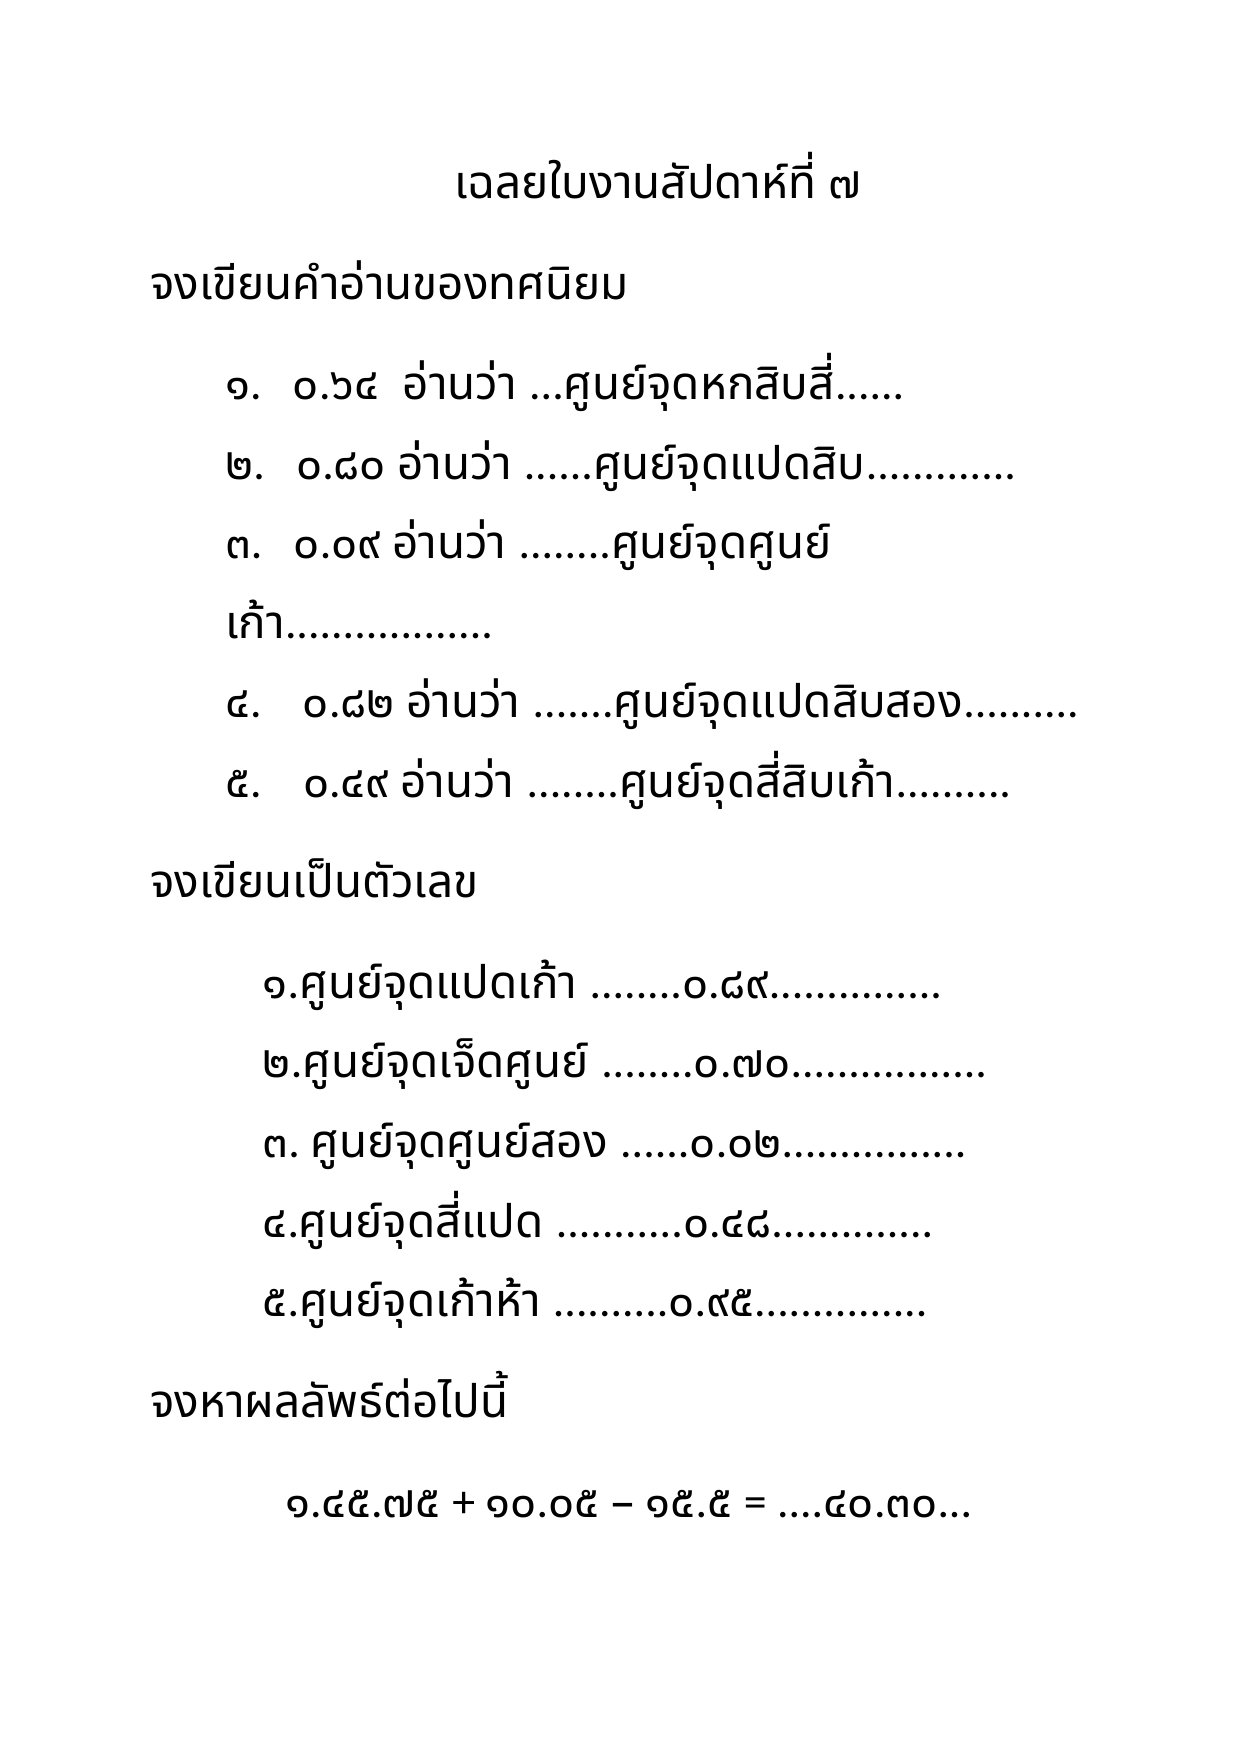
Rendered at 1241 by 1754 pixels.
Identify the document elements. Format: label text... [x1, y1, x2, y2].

list ๑.ศูนย์จุดแปดเก้า ........๐.๘๙............... [262, 949, 1090, 1019]
text จงหาผลลัพธ์ต่อไปนี้ [150, 1368, 1090, 1438]
list ๓. ๐.๐๙ อ่านว่า ........ศูนย์จุดศูนย์เก้า.................. [225, 510, 1090, 659]
list ๔.ศูนย์จุดสี่แปด ...........๐.๔๘.............. [262, 1188, 1090, 1258]
list ๒. ๐.๘๐ อ่านว่า ......ศูนย์จุดแปดสิบ............. [225, 430, 1090, 500]
list ๔. ๐.๘๒ อ่านว่า .......ศูนย์จุดแปดสิบสอง.......... [225, 669, 1090, 738]
text จงเขียนเป็นตัวเลข [150, 849, 1090, 918]
list เฉลยใบงานสัปดาห์ที่ ๗ [225, 150, 1090, 219]
text จงเขียนคำอ่านของทศนิยม [150, 250, 1090, 320]
list ๕. ๐.๔๙ อ่านว่า ........ศูนย์จุดสี่สิบเก้า.......... [225, 749, 1090, 818]
list ๑. ๐.๖๔ อ่านว่า ...ศูนย์จุดหกสิบสี่...... [225, 351, 1090, 420]
list ๓. ศูนย์จุดศูนย์สอง ......๐.๐๒................ [262, 1109, 1090, 1178]
list ๒.ศูนย์จุดเจ็ดศูนย์ ........๐.๗๐................. [262, 1029, 1090, 1098]
text ๑.๔๕.๗๕ + ๑๐.๐๕ – ๑๕.๕ = ....๔๐.๓๐... [150, 1469, 1090, 1538]
list ๕.ศูนย์จุดเก้าห้า ..........๐.๙๕............... [262, 1268, 1090, 1337]
